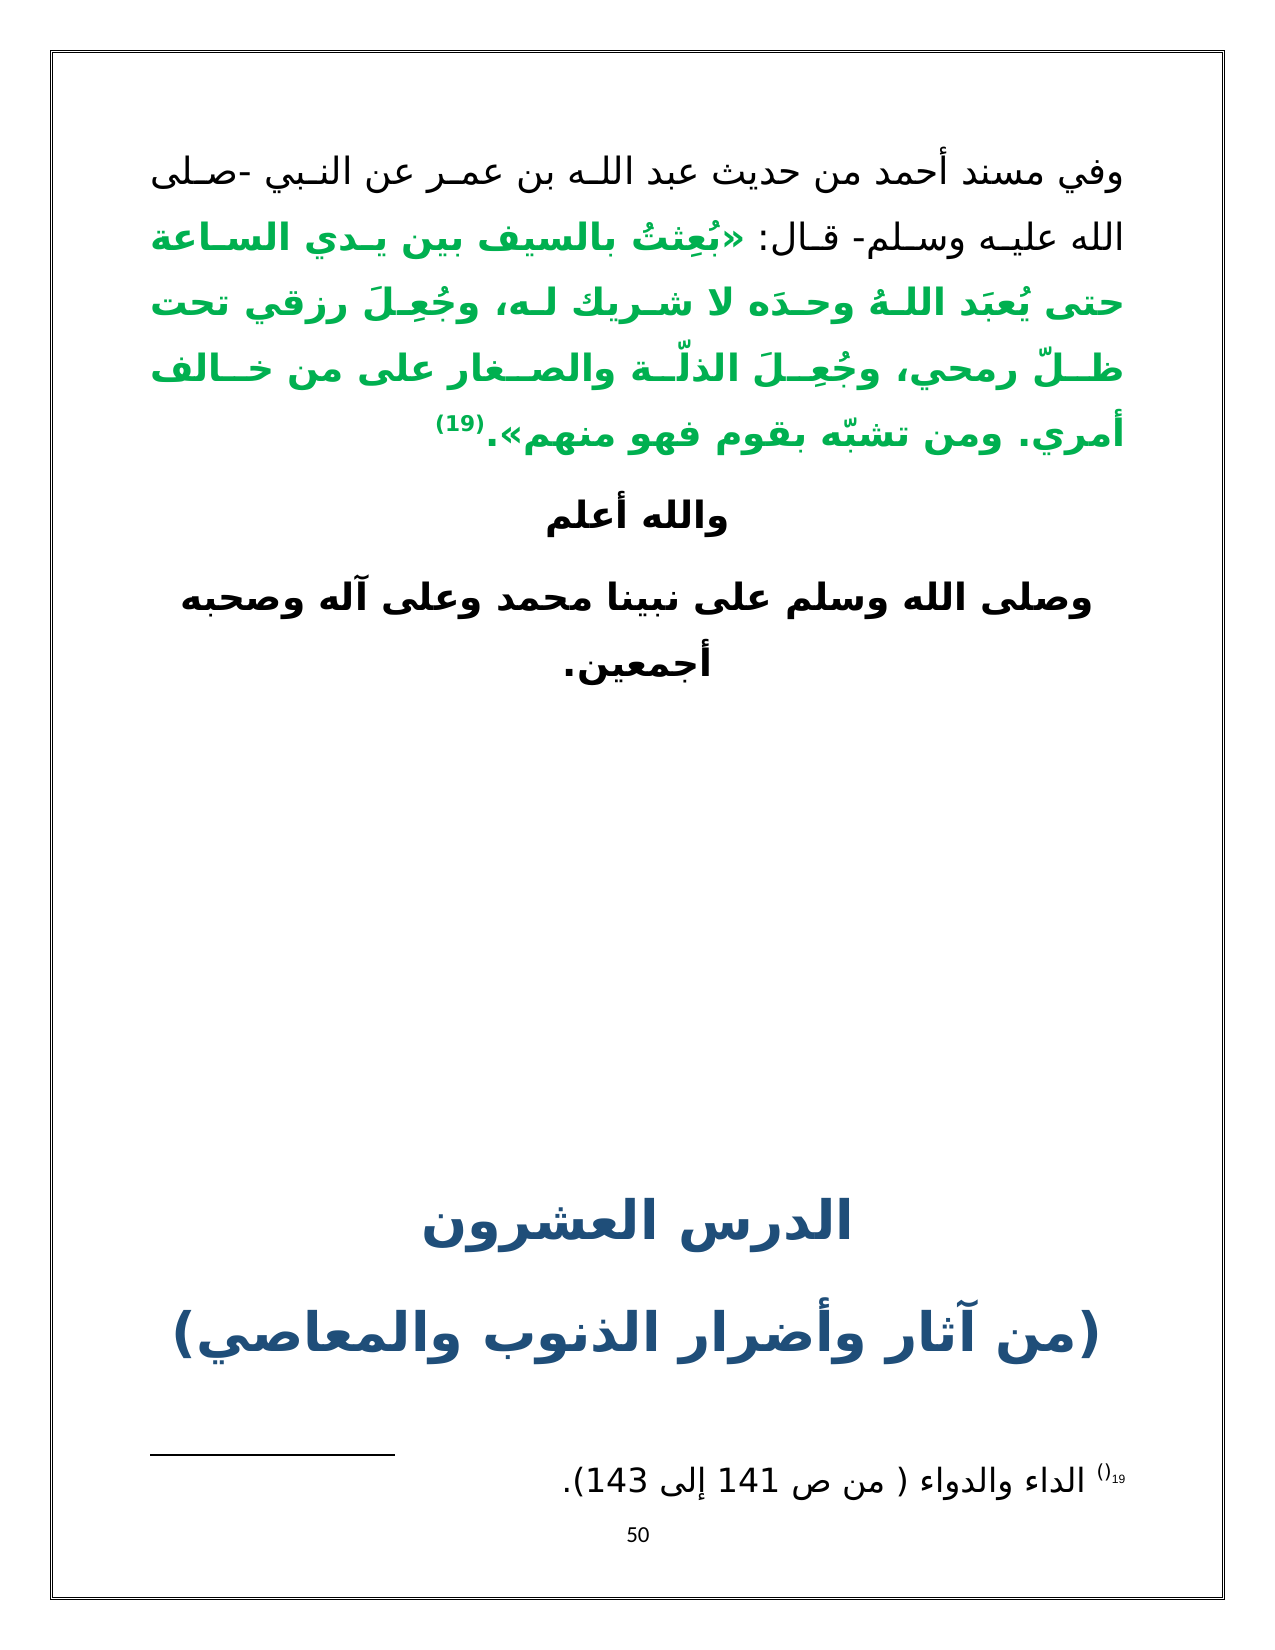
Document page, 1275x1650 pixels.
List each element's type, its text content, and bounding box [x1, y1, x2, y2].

text الدرس العشرون [150, 1189, 1125, 1252]
text وفي مسند أحمد من حديث عبد الله بن عمر عن النبي -صلى الله عليه وسلم- قال: «بُعِثتُ بالسيف بين يدي الساعة حتى يُعبَد اللهُ وحدَه لا شريك له، وجُعِلَ رزقي تحت ظلّ رمحي، وجُعِلَ الذلّة والصغار على من خالف أمري. ومن تشبّه بقوم فهو منهم».() [150, 150, 1125, 455]
text وصلى الله وسلم على نبينا محمد وعلى آله وصحبه أجمعين. [150, 576, 1125, 685]
text (من آثار وأضرار الذنوب والمعاصي) [150, 1301, 1125, 1364]
text والله أعلم [150, 494, 1125, 537]
